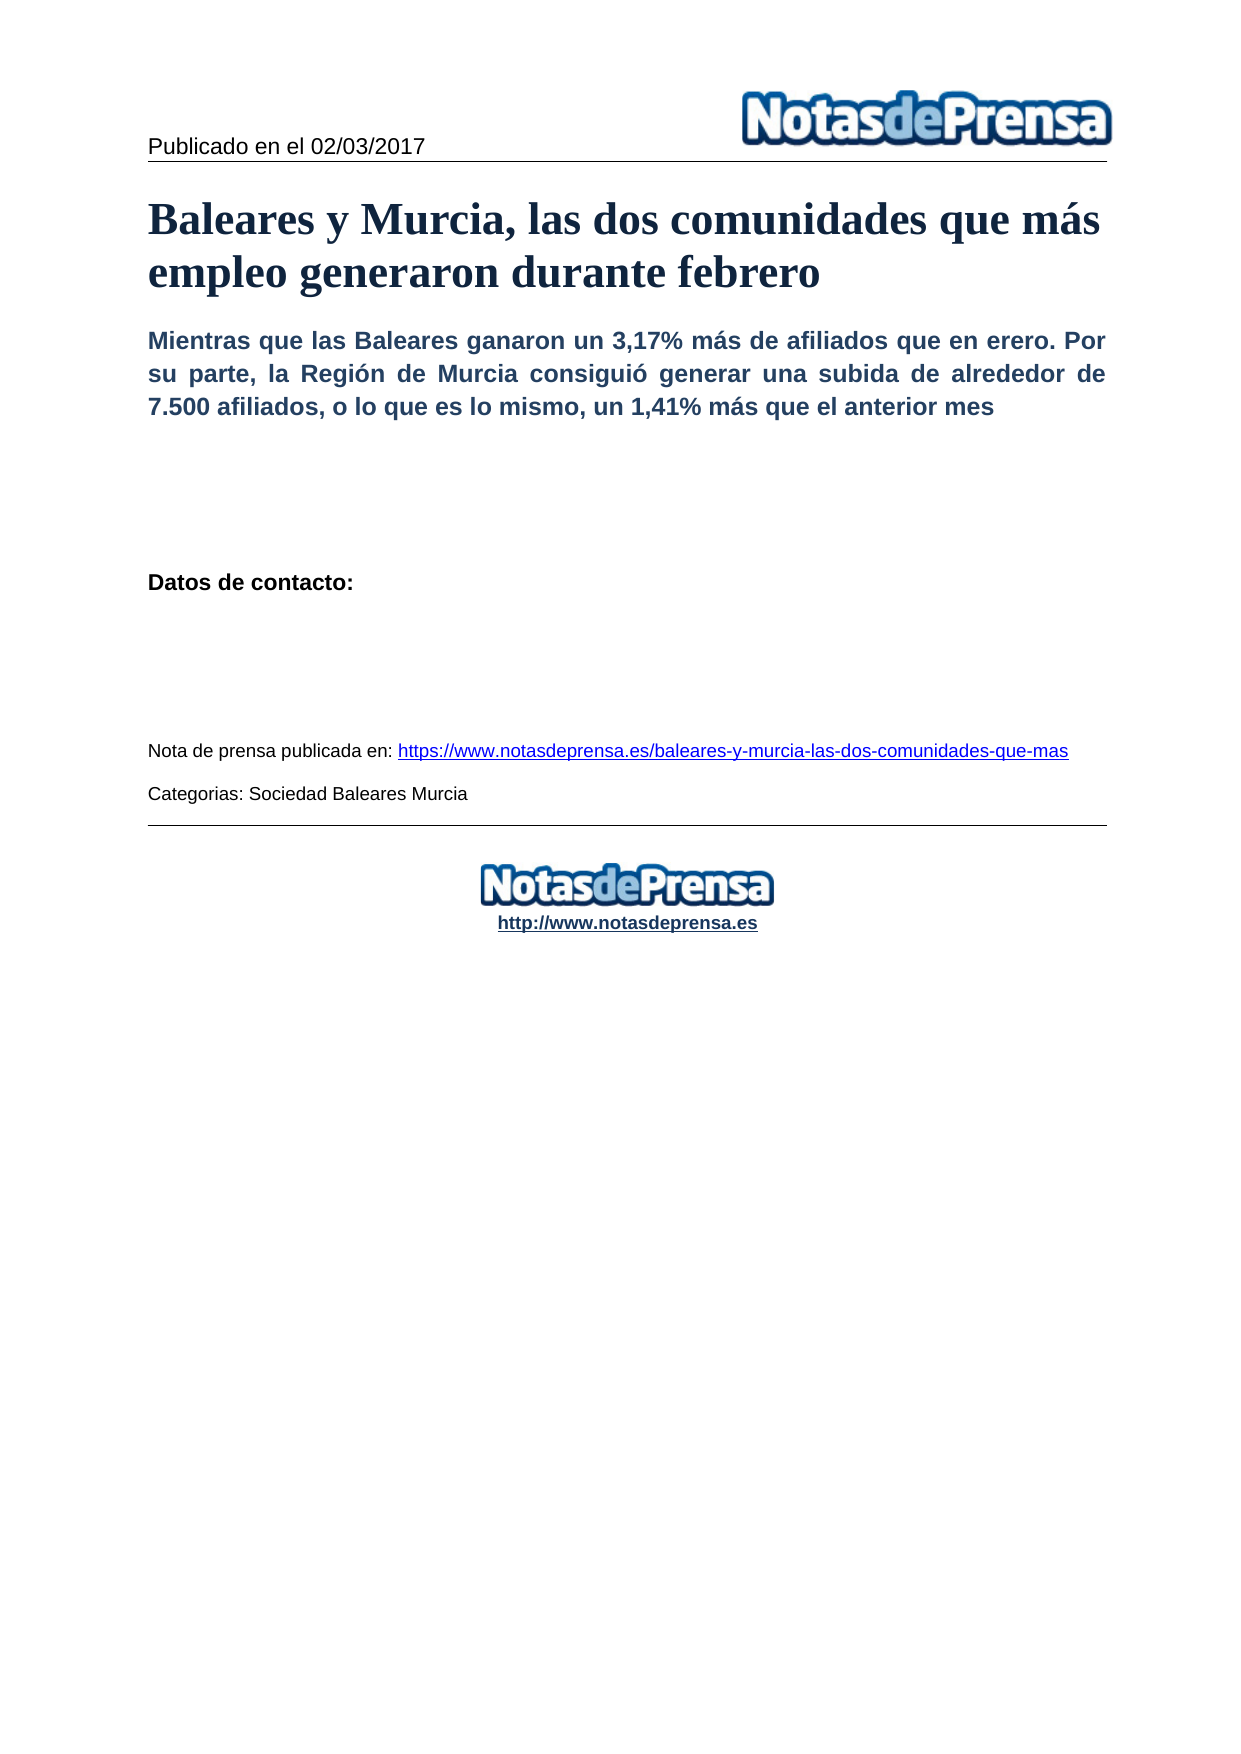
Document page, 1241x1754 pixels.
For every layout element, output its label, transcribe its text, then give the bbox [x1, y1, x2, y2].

text Publicado en el 02/03/2017 [148, 133, 1107, 161]
text Categorias: Sociedad Baleares Murcia [148, 783, 1107, 804]
text Nota de prensa publicada en: https://www.notasdeprensa.es/baleares-y-murcia-las-dos-comunidades-que-mas [148, 740, 1107, 762]
text http://www.notasdeprensa.es [148, 912, 1107, 934]
subtitle Mientras que las Baleares ganaron un 3,17% más de afiliados que en erero. Por su parte, la Región de Murcia consiguió generar una subida de alrededor de 7.500 afiliados, o lo que es lo mismo, un 1,41% más que el anterior mes [148, 326, 1107, 421]
subtitle Baleares y Murcia, las dos comunidades que más empleo generaron durante febrero [148, 192, 1107, 297]
text Datos de contacto: [148, 568, 1107, 595]
picture [742, 90, 1113, 148]
picture [480, 862, 775, 908]
